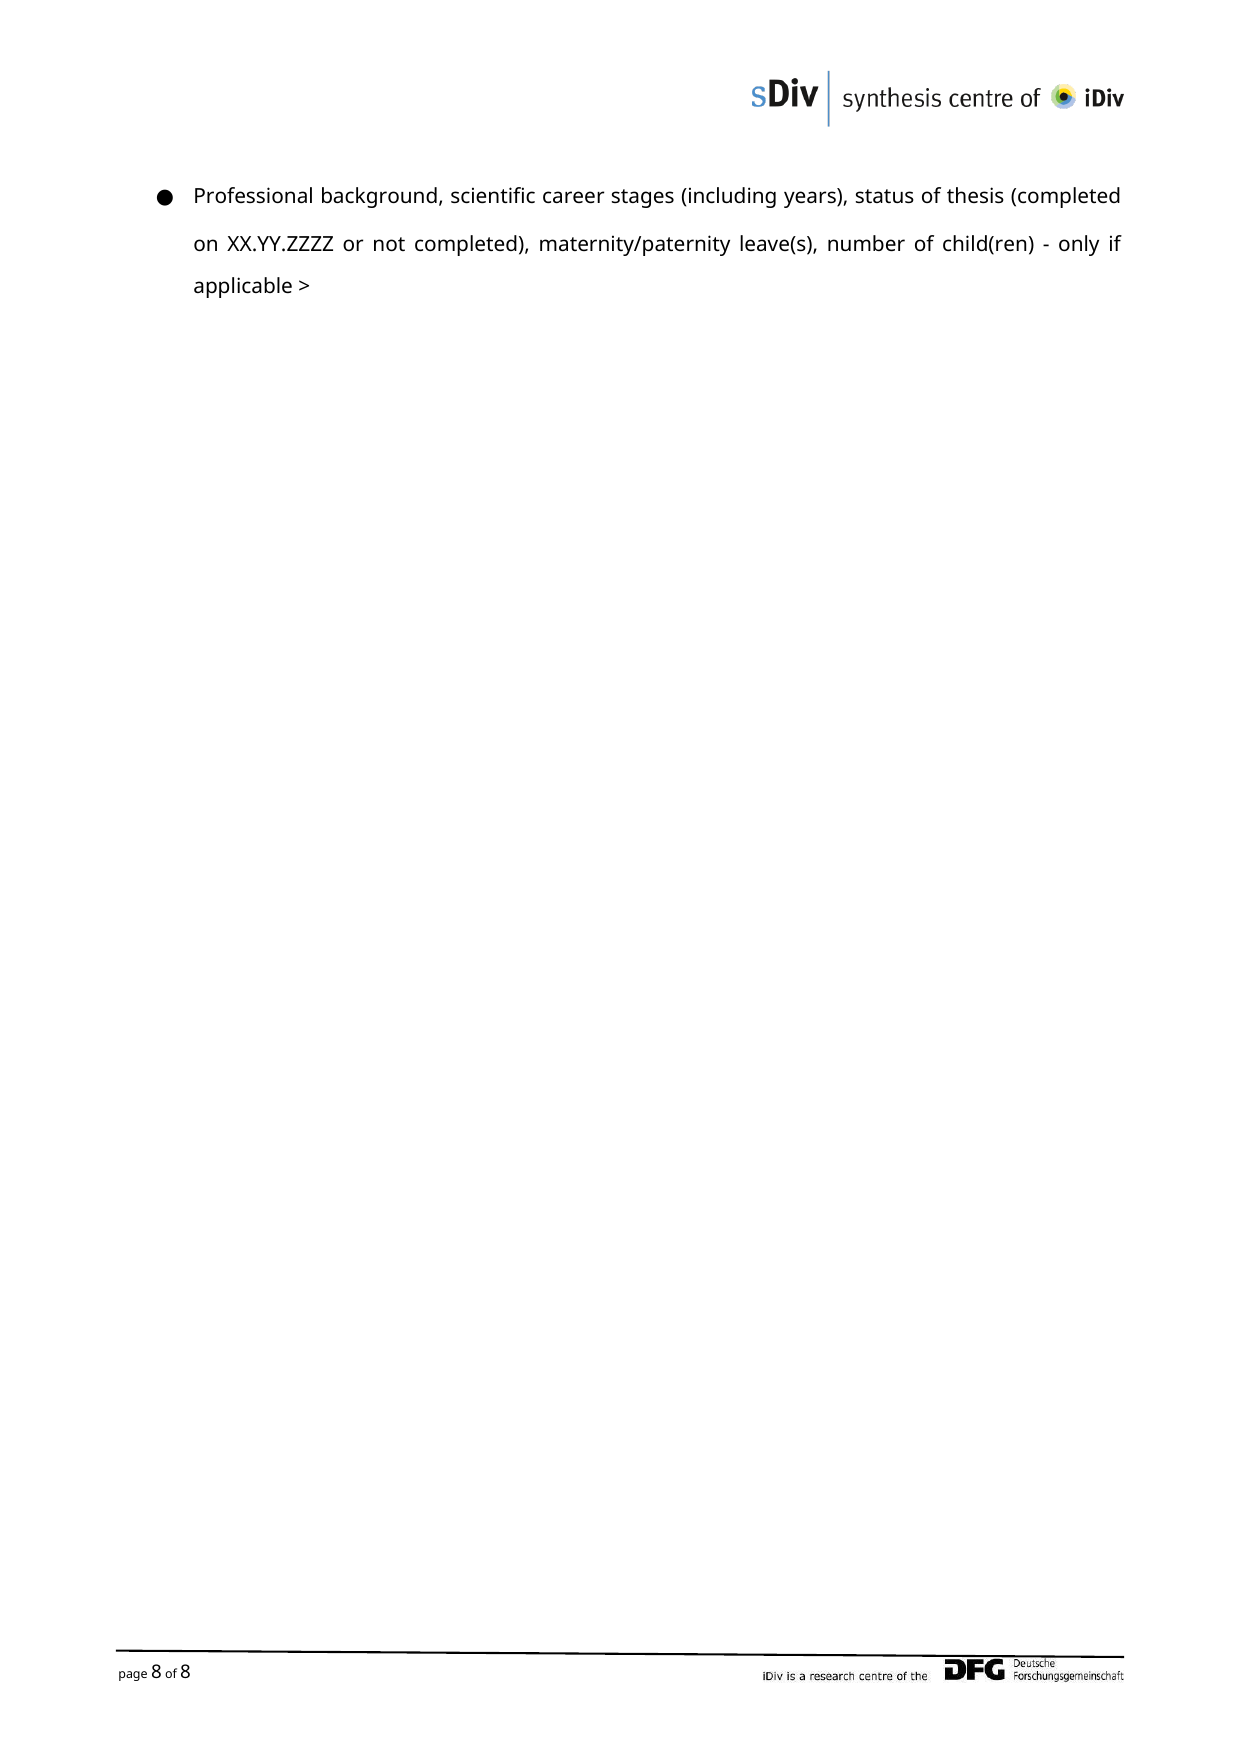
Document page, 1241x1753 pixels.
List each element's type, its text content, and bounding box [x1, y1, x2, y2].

picture [708, 1658, 1182, 1722]
list Professional background, scientific career stages (including years), status of thesis (completed on XX.YY.ZZZZ or not completed), maternity/paternity leave(s), number of child(ren) - only if applicable > [156, 172, 1122, 300]
picture [750, 70, 1125, 127]
